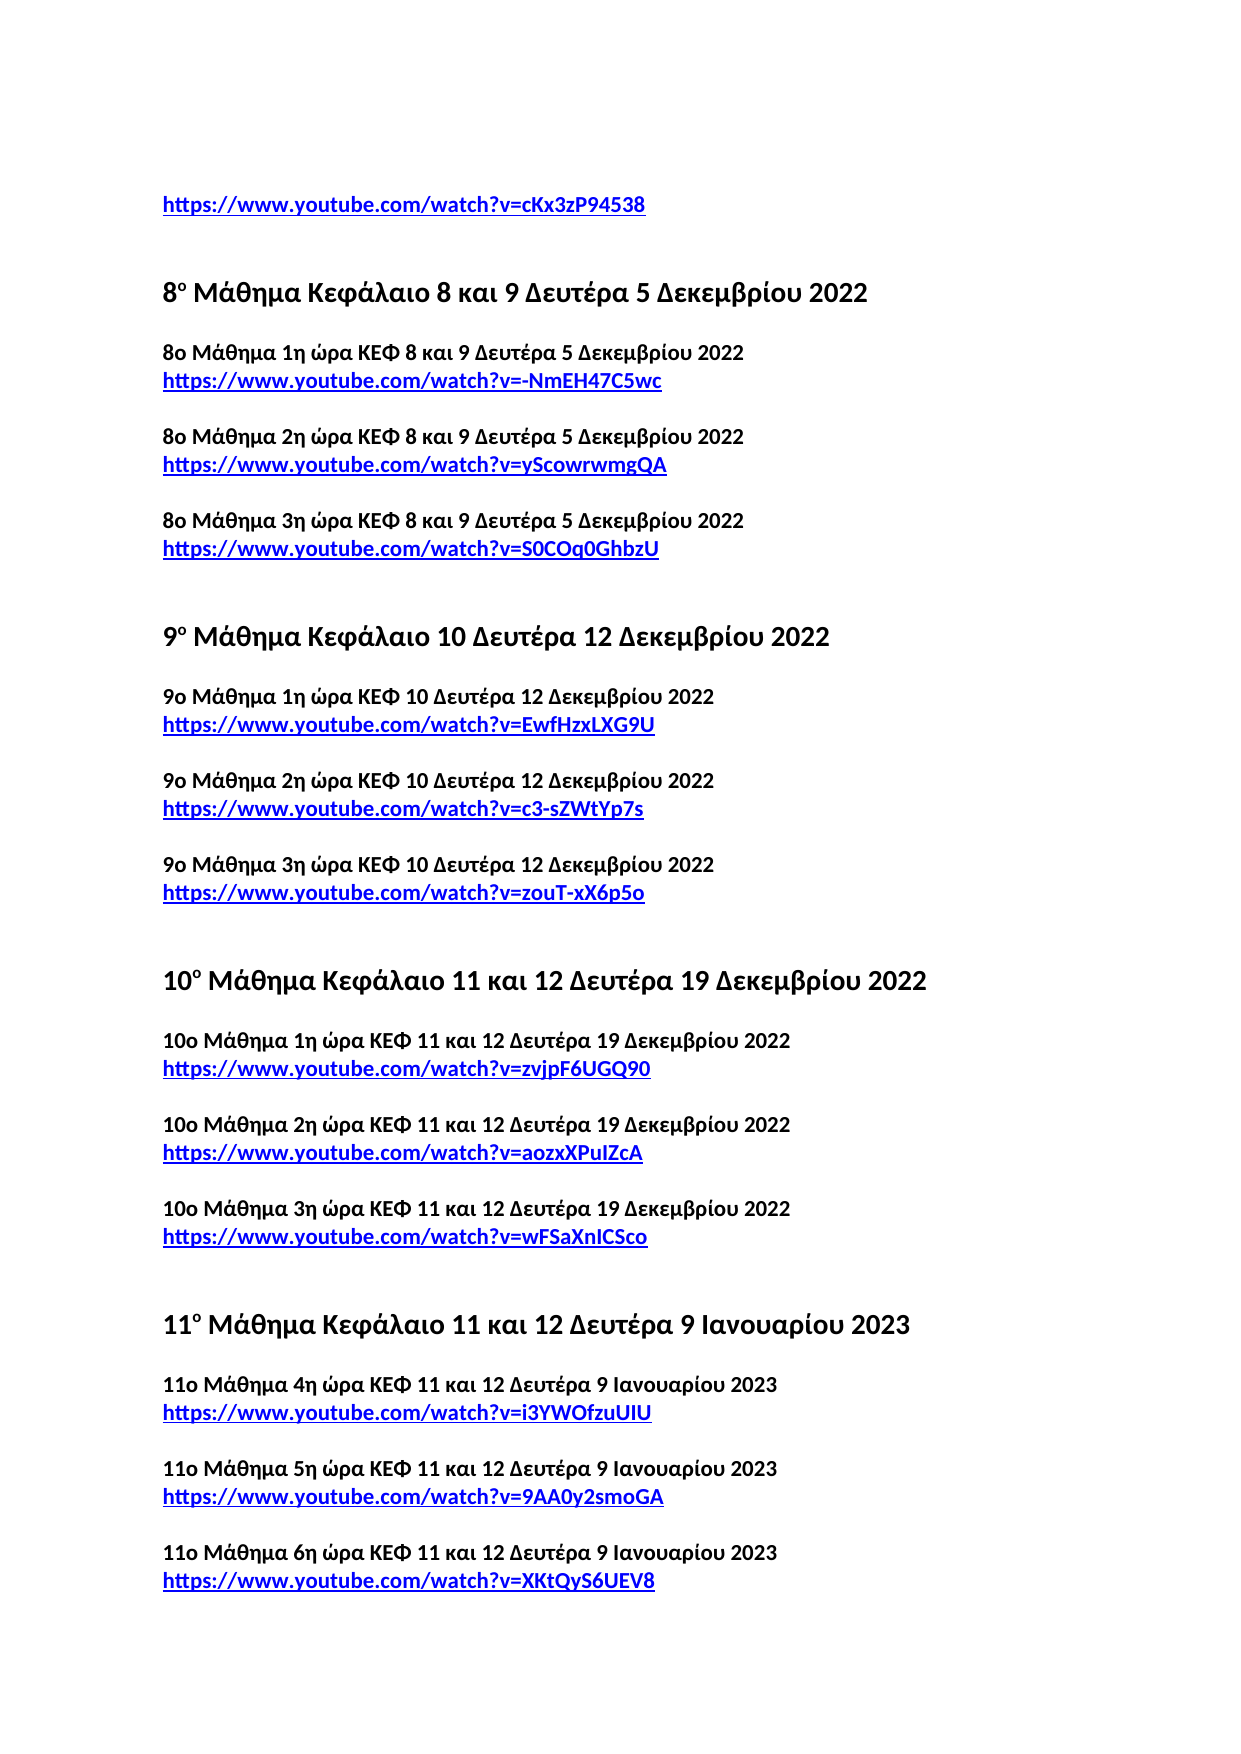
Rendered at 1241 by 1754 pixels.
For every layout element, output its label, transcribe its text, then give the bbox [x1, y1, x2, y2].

text 8ο Μάθημα 3η ώρα ΚΕΦ 8 και 9 Δευτέρα 5 Δεκεμβρίου 2022 [162, 506, 1078, 534]
text https://www.youtube.com/watch?v=yScowrwmgQA [162, 450, 1078, 478]
text 11ο Μάθημα 4η ώρα ΚΕΦ 11 και 12 Δευτέρα 9 Ιανουαρίου 2023 [162, 1370, 1078, 1398]
text 9ο Μάθημα 2η ώρα ΚΕΦ 10 Δευτέρα 12 Δεκεμβρίου 2022 [162, 766, 1078, 794]
text https://www.youtube.com/watch?v=i3YWOfzuUIU [162, 1398, 1078, 1426]
text 10ο Μάθημα 3η ώρα ΚΕΦ 11 και 12 Δευτέρα 19 Δεκεμβρίου 2022 [162, 1194, 1078, 1222]
text https://www.youtube.com/watch?v=XKtQyS6UEV8 [162, 1566, 1078, 1594]
text 8ο Μάθημα Κεφάλαιο 8 και 9 Δευτέρα 5 Δεκεμβρίου 2022 [162, 274, 1078, 310]
text https://www.youtube.com/watch?v=aozxXPuIZcA [162, 1138, 1078, 1166]
text https://www.youtube.com/watch?v=EwfHzxLXG9U [162, 710, 1078, 738]
text https://www.youtube.com/watch?v=S0COq0GhbzU [162, 534, 1078, 562]
text https://www.youtube.com/watch?v=cKx3zP94538 [162, 191, 1078, 218]
text 9ο Μάθημα 1η ώρα ΚΕΦ 10 Δευτέρα 12 Δεκεμβρίου 2022 [162, 682, 1078, 710]
text 11ο Μάθημα 5η ώρα ΚΕΦ 11 και 12 Δευτέρα 9 Ιανουαρίου 2023 [162, 1454, 1078, 1482]
text 9ο Μάθημα 3η ώρα ΚΕΦ 10 Δευτέρα 12 Δεκεμβρίου 2022 [162, 850, 1078, 878]
text https://www.youtube.com/watch?v=-NmEH47C5wc [162, 366, 1078, 394]
text 10ο Μάθημα Κεφάλαιο 11 και 12 Δευτέρα 19 Δεκεμβρίου 2022 [162, 962, 1078, 998]
text https://www.youtube.com/watch?v=zvjpF6UGQ90 [162, 1054, 1078, 1082]
text 11ο Μάθημα 6η ώρα ΚΕΦ 11 και 12 Δευτέρα 9 Ιανουαρίου 2023 [162, 1538, 1078, 1566]
text 10ο Μάθημα 2η ώρα ΚΕΦ 11 και 12 Δευτέρα 19 Δεκεμβρίου 2022 [162, 1110, 1078, 1138]
text https://www.youtube.com/watch?v=wFSaXnICSco [162, 1222, 1078, 1250]
text 9ο Μάθημα Κεφάλαιο 10 Δευτέρα 12 Δεκεμβρίου 2022 [162, 618, 1078, 654]
text https://www.youtube.com/watch?v=zouT-xX6p5o [162, 878, 1078, 906]
text https://www.youtube.com/watch?v=c3-sZWtYp7s [162, 794, 1078, 822]
text https://www.youtube.com/watch?v=9AA0y2smoGA [162, 1482, 1078, 1510]
text 10ο Μάθημα 1η ώρα ΚΕΦ 11 και 12 Δευτέρα 19 Δεκεμβρίου 2022 [162, 1026, 1078, 1054]
text 8ο Μάθημα 2η ώρα ΚΕΦ 8 και 9 Δευτέρα 5 Δεκεμβρίου 2022 [162, 422, 1078, 450]
text 8ο Μάθημα 1η ώρα ΚΕΦ 8 και 9 Δευτέρα 5 Δεκεμβρίου 2022 [162, 338, 1078, 366]
text 11ο Μάθημα Κεφάλαιο 11 και 12 Δευτέρα 9 Ιανουαρίου 2023 [162, 1306, 1078, 1342]
